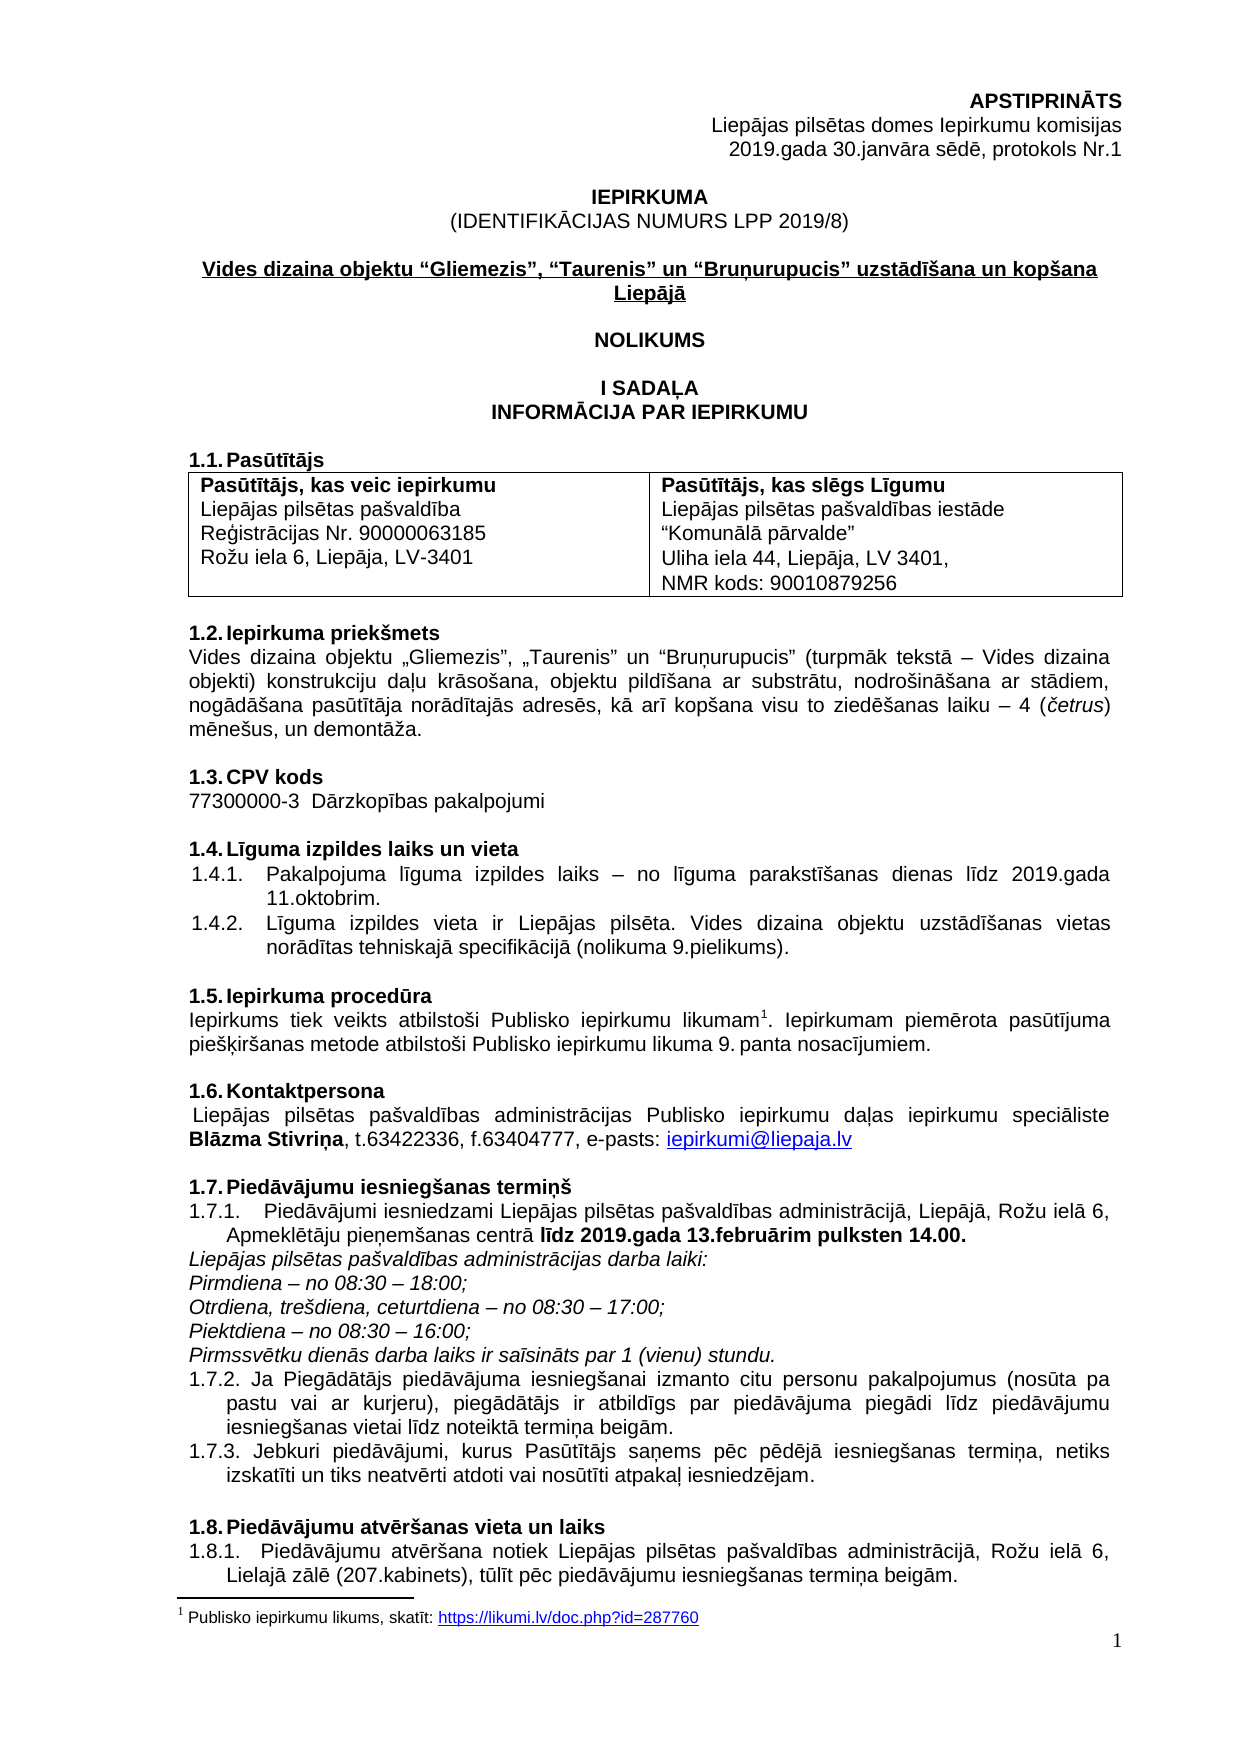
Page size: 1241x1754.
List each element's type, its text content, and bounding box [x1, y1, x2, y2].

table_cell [177, 1539, 1122, 1587]
table_cell 77300000-3 Dārzkopības pakalpojumi [177, 789, 1122, 837]
text Liepājas pilsētas domes Iepirkumu komisijas [177, 113, 1122, 137]
table_cell Iepirkuma priekšmets [177, 621, 1122, 645]
text 2019.gada 30.janvāra sēdē, protokols Nr.1 [177, 137, 1122, 161]
table_cell CPV kods [177, 765, 1122, 789]
table_cell Piedāvājumu atvēršanas vieta un laiks [177, 1515, 1122, 1539]
text Vides dizaina objektu “Gliemezis”, “Taurenis” un “Bruņurupucis” uzstādīšana un kopšana Liepājā [177, 256, 1122, 304]
table_cell Piedāvājumi iesniedzami Liepājas pilsētas pašvaldības administrācijā, Liepājā, Rožu ielā 6, Apmeklētāju pieņemšanas centrā līdz 2019.gada 13.februārim pulksten 14.00. Liepājas pilsētas pašvaldības administrācijas darba laiki: Pirmdiena – no 08:30 – 18:00; Otrdiena, trešdiena, ceturtdiena – no 08:30 – 17:00; Piektdiena – no 08:30 – 16:00; Pirmssvētku dienās darba laiks ir saīsināts par 1 (vienu) stundu. 1.7.2. Ja Piegādātājs piedāvājuma iesniegšanai izmanto citu personu pakalpojumus (nosūta pa pastu vai ar kurjeru), piegādātājs ir atbildīgs par piedāvājuma piegādi līdz piedāvājumu iesniegšanas vietai līdz noteiktā termiņa beigām. 1.7.3. Jebkuri piedāvājumi, kurus Pasūtītājs saņems pēc pēdējā iesniegšanas termiņa, netiks izskatīti un tiks neatvērti atdoti vai nosūtīti atpakaļ iesniedzējam. [177, 1199, 1122, 1515]
table_cell Vides dizaina objektu „Gliemezis”, „Taurenis” un “Bruņurupucis” (turpmāk tekstā – Vides dizaina objekti) konstrukciju daļu krāsošana, objektu pildīšana ar substrātu, nodrošināšana ar stādiem, nogādāšana pasūtītāja norādītajās adresēs, kā arī kopšana visu to ziedēšanas laiku – 4 (četrus) mēnešus, un demontāža. [177, 645, 1122, 765]
table_cell Kontaktpersona [177, 1079, 1122, 1103]
text IEPIRKUMA [177, 184, 1122, 208]
text NOLIKUMS [177, 328, 1122, 352]
table_cell [177, 472, 1122, 621]
table_cell Pakalpojuma līguma izpildes laiks – no līguma parakstīšanas dienas līdz 2019.gada 11.oktobrim. Līguma izpildes vieta ir Liepājas pilsēta. Vides dizaina objektu uzstādīšanas vietas norādītas tehniskajā specifikācijā (nolikuma 9.pielikums). [177, 861, 1122, 983]
subtitle APSTIPRINĀTS [477, 89, 1122, 113]
table_cell Iepirkuma procedūra [177, 984, 1122, 1007]
table_header Pasūtītājs [177, 448, 1122, 472]
table_cell Līguma izpildes laiks un vieta [177, 837, 1122, 861]
text I SADAĻA [177, 376, 1122, 400]
text INFORMĀCIJA PAR IEPIRKUMU [177, 400, 1122, 424]
table_cell Liepājas pilsētas pašvaldības administrācijas Publisko iepirkumu daļas iepirkumu speciāliste Blāzma Stivriņa, t.63422336, f.63404777, e-pasts: iepirkumi@liepaja.lv [177, 1103, 1122, 1175]
table_cell Iepirkums tiek veikts atbilstoši Publisko iepirkumu likumam. Iepirkumam piemērota pasūtījuma piešķiršanas metode atbilstoši Publisko iepirkumu likuma 9. panta nosacījumiem. [177, 1008, 1122, 1079]
table_cell Piedāvājumu iesniegšanas termiņš [177, 1175, 1122, 1199]
text (IDENTIFIKĀCIJAS NUMURS LPP 2019/8) [177, 208, 1122, 232]
